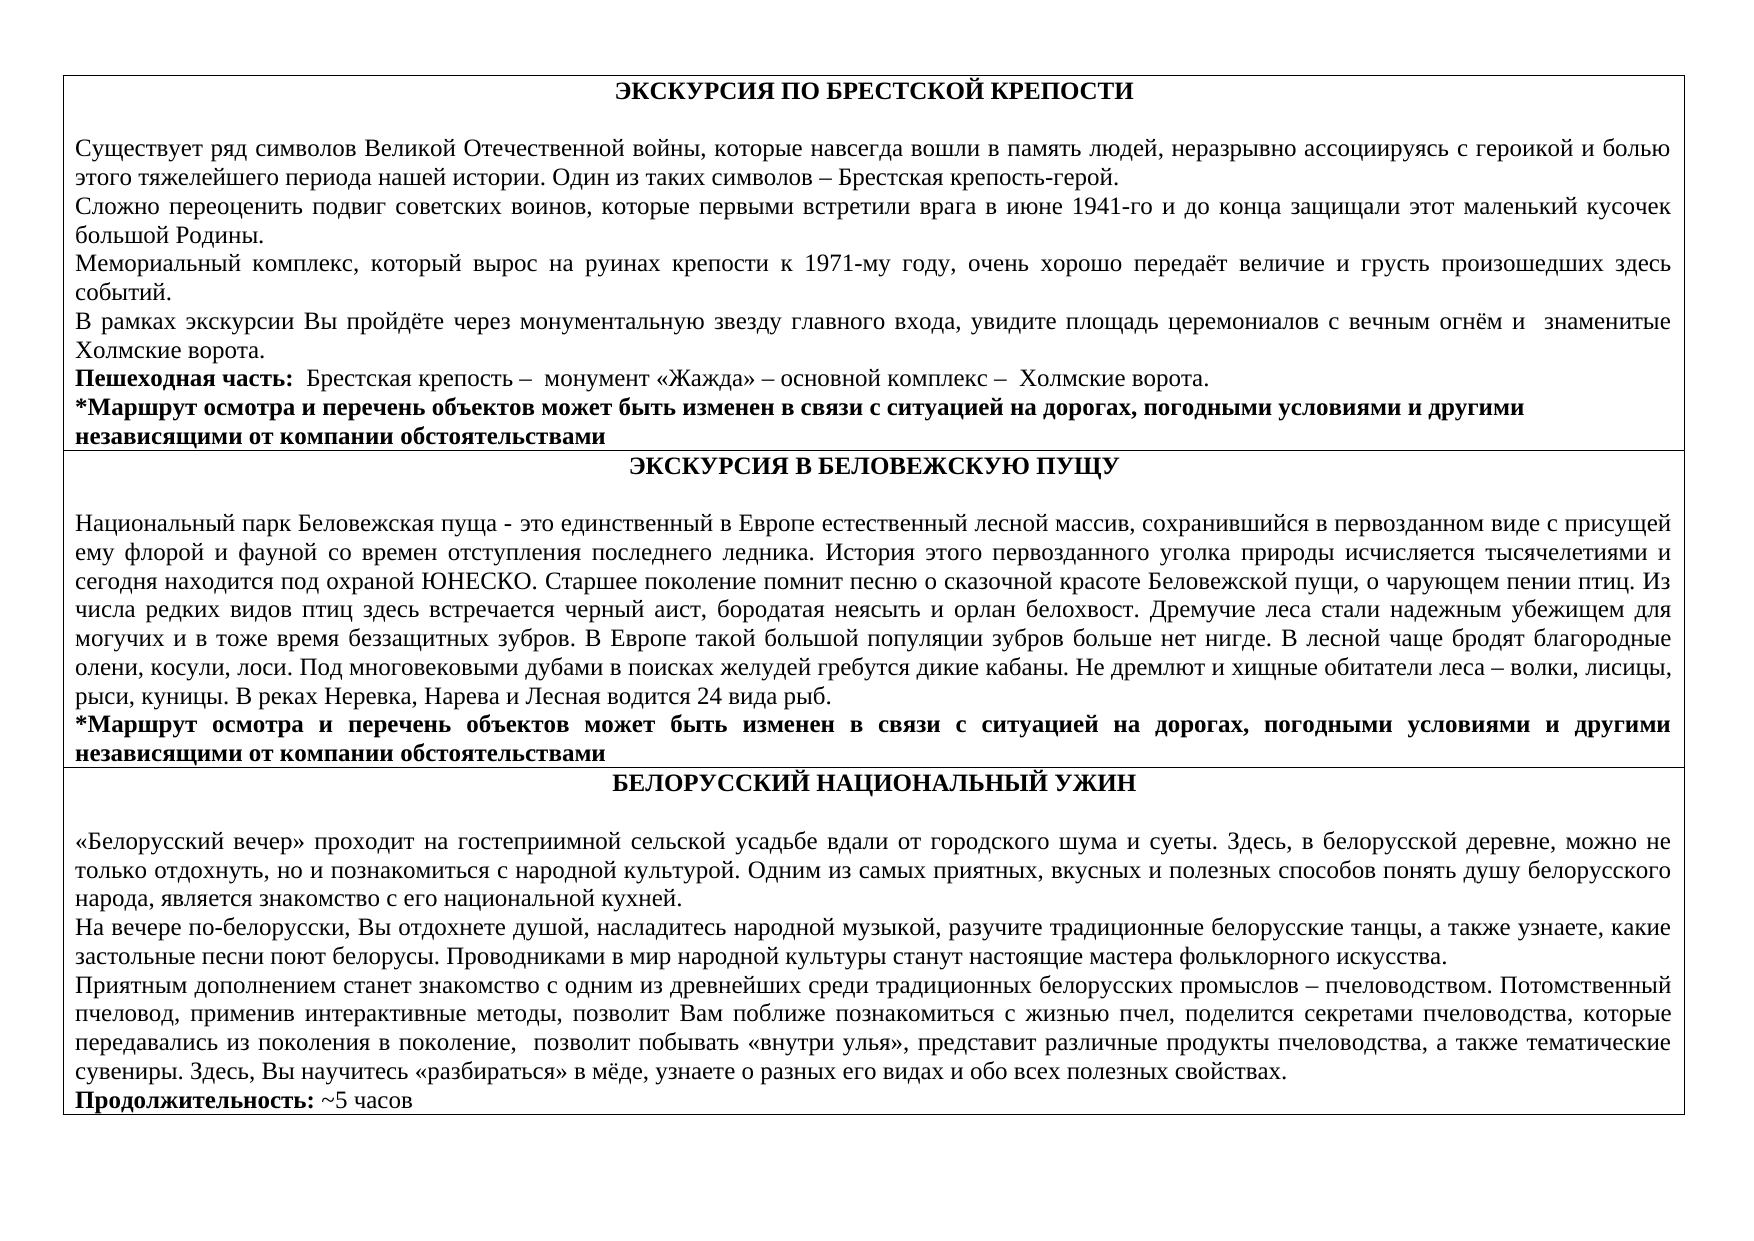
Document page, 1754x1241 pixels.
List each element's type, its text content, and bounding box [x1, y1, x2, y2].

table_cell ЭКСКУРСИЯ В БЕЛОВЕЖСКУЮ ПУЩУ Национальный парк Беловежская пуща - это единственный в Европе естественный лесной массив, сохранившийся в первозданном виде с присущей ему флорой и фауной со времен отступления последнего ледника. История этого первозданного уголка природы исчисляется тысячелетиями и сегодня находится под охраной ЮНЕСКО. Старшее поколение помнит песню о сказочной красоте Беловежской пущи, о чарующем пении птиц. Из числа редких видов птиц здесь встречается черный аист, бородатая неясыть и орлан белохвост. Дремучие леса стали надежным убежищем для могучих и в тоже время беззащитных зубров. В Европе такой большой популяции зубров больше нет нигде. В лесной чаще бродят благородные олени, косули, лоси. Под многовековыми дубами в поисках желудей гребутся дикие кабаны. Не дремлют и хищные обитатели леса – волки, лисицы, рыси, куницы. В реках Неревка, Нарева и Лесная водится 24 вида рыб. *Маршрут осмотра и перечень объектов может быть изменен в связи с ситуацией на дорогах, погодными условиями и другими независящими от компании обстоятельствами [64, 451, 1684, 767]
table_cell БЕЛОРУССКИЙ НАЦИОНАЛЬНЫЙ УЖИН «Белорусский вечер» проходит на гостеприимной сельской усадьбе вдали от городского шума и суеты. Здесь, в белорусской деревне, можно не только отдохнуть, но и познакомиться с народной культурой. Одним из самых приятных, вкусных и полезных способов понять душу белорусского народа, является знакомство с его национальной кухней. На вечере по-белорусски, Вы отдохнете душой, насладитесь народной музыкой, разучите традиционные белорусские танцы, а также узнаете, какие застольные песни поют белорусы. Проводниками в мир народной культуры станут настоящие мастера фольклорного искусства. Приятным дополнением станет знакомство с одним из древнейших среди традиционных белорусских промыслов – пчеловодством. Потомственный пчеловод, применив интерактивные методы, позволит Вам поближе познакомиться с жизнью пчел, поделится секретами пчеловодства, которые передавались из поколения в поколение, позволит побывать «внутри улья», представит различные продукты пчеловодства, а также тематические сувениры. Здесь, Вы научитесь «разбираться» в мёде, узнаете о разных его видах и обо всех полезных свойствах. Продолжительность: ~5 часов [64, 768, 1684, 1113]
table_cell ЭКСКУРСИЯ ПО БРЕСТСКОЙ КРЕПОСТИ Существует ряд символов Великой Отечественной войны, которые навсегда вошли в память людей, неразрывно ассоциируясь с героикой и болью этого тяжелейшего периода нашей истории. Один из таких символов – Брестская крепость-герой. Сложно переоценить подвиг советских воинов, которые первыми встретили врага в июне 1941-го и до конца защищали этот маленький кусочек большой Родины. Мемориальный комплекс, который вырос на руинах крепости к 1971-му году, очень хорошо передаёт величие и грусть произошедших здесь событий. В рамках экскурсии Вы пройдёте через монументальную звезду главного входа, увидите площадь церемониалов с вечным огнём и знаменитые Холмские ворота. Пешеходная часть: Брестская крепость – монумент «Жажда» – основной комплекс – Холмские ворота. *Маршрут осмотра и перечень объектов может быть изменен в связи с ситуацией на дорогах, погодными условиями и другими независящими от компании обстоятельствами [64, 76, 1684, 450]
